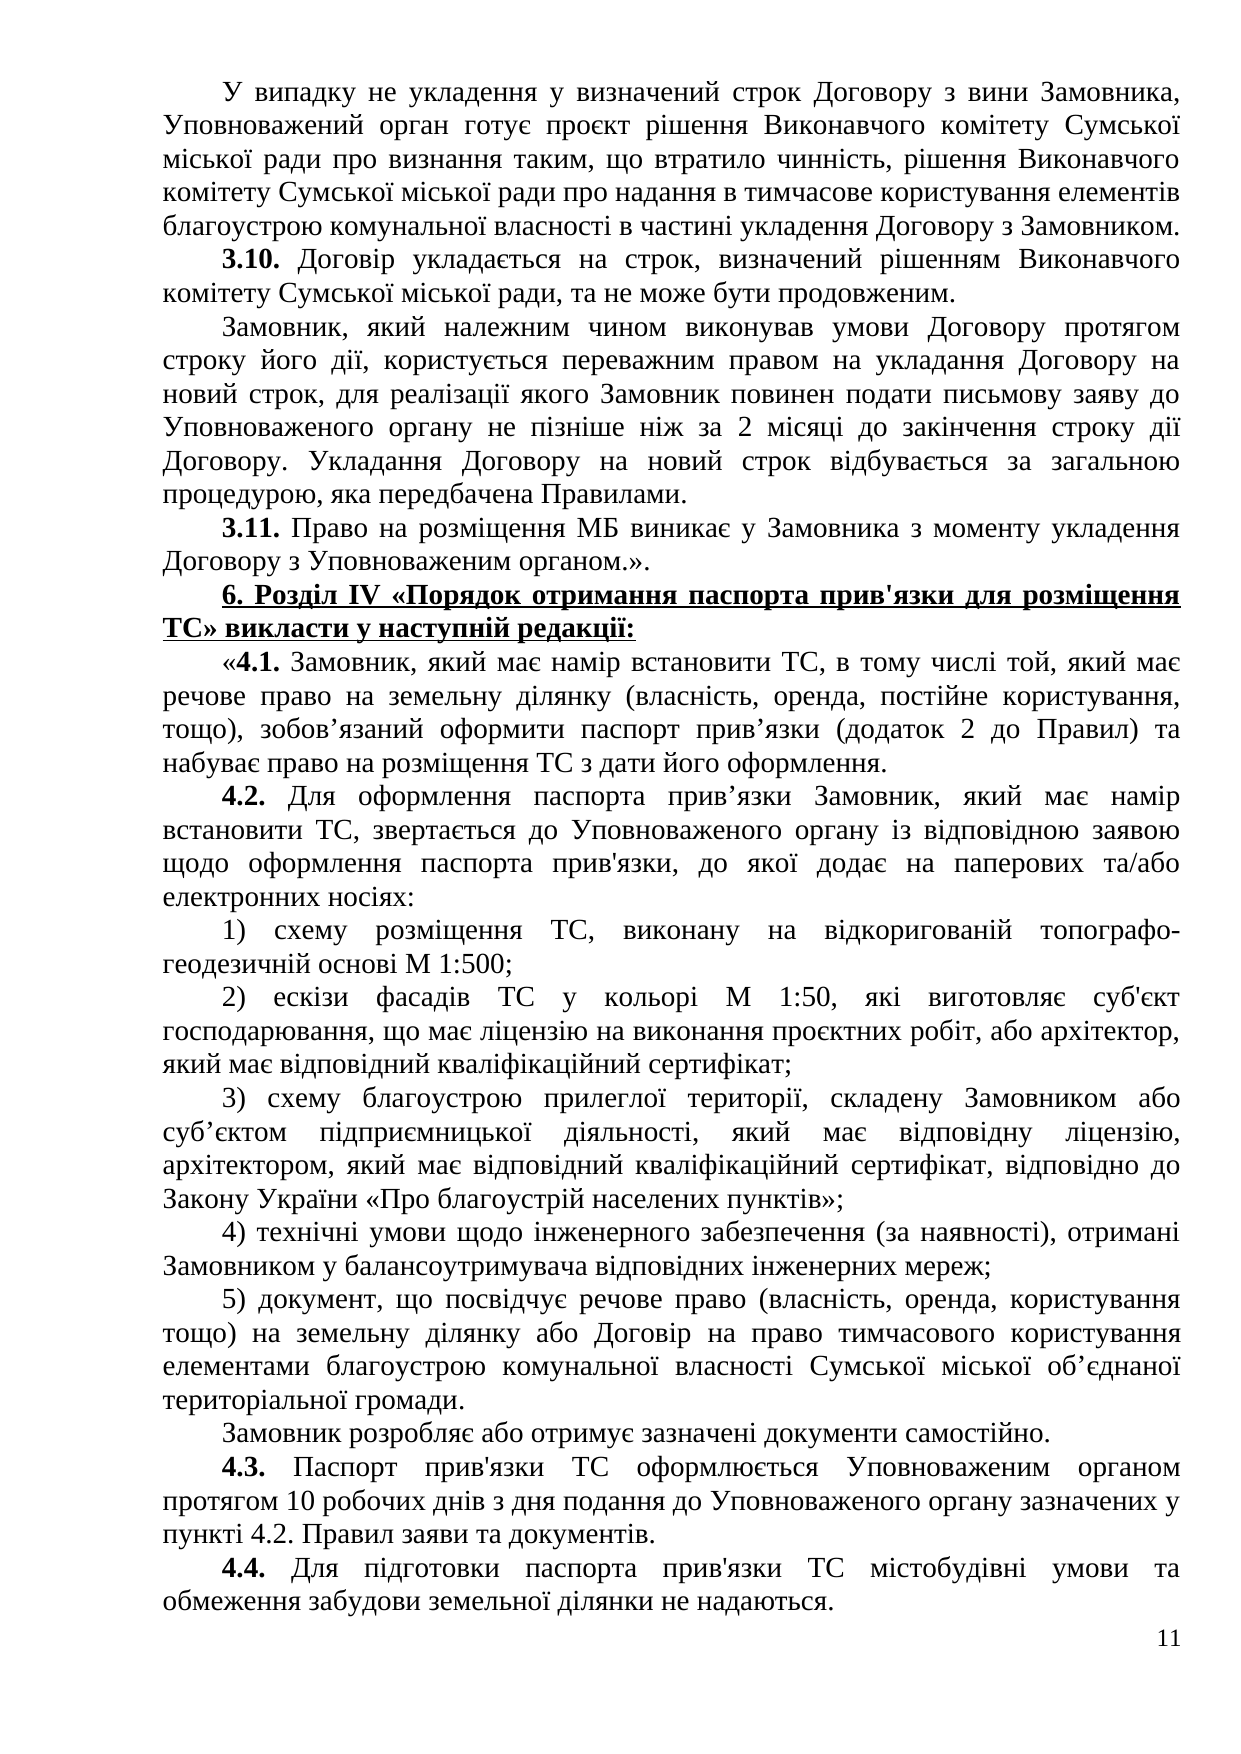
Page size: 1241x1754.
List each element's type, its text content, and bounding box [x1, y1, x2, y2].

text 4.4. Для підготовки паспорта прив'язки ТС містобудівні умови та обмеження забудови земельної ділянки не надаються. [162, 1550, 1181, 1617]
text «4.1. Замовник, який має намір встановити ТС, в тому числі той, який має речове право на земельну ділянку (власність, оренда, постійне користування, тощо), зобов’язаний оформити паспорт прив’язки (додаток 2 до Правил) та набуває право на розміщення ТС з дати його оформлення. [162, 644, 1181, 778]
text 4.2. Для оформлення паспорта прив’язки Замовник, який має намір встановити ТС, звертається до Уповноваженого органу із відповідною заявою щодо оформлення паспорта прив'язки, до якої додає на паперових та/або електронних носіях: [162, 778, 1181, 912]
text 2) ескізи фасадів ТС у кольорі М 1:50, які виготовляє суб'єкт господарювання, що має ліцензію на виконання проєктних робіт, або архітектор, який має відповідний кваліфікаційний сертифікат; [162, 979, 1181, 1080]
text У випадку не укладення у визначений строк Договору з вини Замовника, Уповноважений орган готує проєкт рішення Виконавчого комітету Сумської міської ради про визнання таким, що втратило чинність, рішення Виконавчого комітету Сумської міської ради про надання в тимчасове користування елементів благоустрою комунальної власності в частині укладення Договору з Замовником. [162, 74, 1181, 242]
text 3.10. Договір укладається на строк, визначений рішенням Виконавчого комітету Сумської міської ради, та не може бути продовженим. [162, 242, 1181, 309]
text 3.11. Право на розміщення МБ виникає у Замовника з моменту укладення Договору з Уповноваженим органом.». [162, 510, 1181, 577]
text Замовник, який належним чином виконував умови Договору протягом строку його дії, користується переважним правом на укладання Договору на новий строк, для реалізації якого Замовник повинен подати письмову заяву до Уповноваженого органу не пізніше ніж за 2 місяці до закінчення строку дії Договору. Укладання Договору на новий строк відбувається за загальною процедурою, яка передбачена Правилами. [162, 309, 1181, 510]
text 1) схему розміщення ТС, виконану на відкоригованій топографо-геодезичній основі М 1:500; [162, 912, 1181, 979]
text 3) схему благоустрою прилеглої території, складену Замовником або суб’єктом підприємницької діяльності, який має відповідну ліцензію, архітектором, який має відповідний кваліфікаційний сертифікат, відповідно до Закону України «Про благоустрій населених пунктів»; [162, 1080, 1181, 1214]
text 5) документ, що посвідчує речове право (власність, оренда, користування тощо) на земельну ділянку або Договір на право тимчасового користування елементами благоустрою комунальної власності Сумської міської об’єднаної територіальної громади. [162, 1281, 1181, 1416]
text 4) технічні умови щодо інженерного забезпечення (за наявності), отримані Замовником у балансоутримувача відповідних інженерних мереж; [162, 1214, 1181, 1281]
text 4.3. Паспорт прив'язки ТС оформлюється Уповноваженим органом протягом 10 робочих днів з дня подання до Уповноваженого органу зазначених у пункті 4.2. Правил заяви та документів. [162, 1449, 1181, 1550]
text 6. Розділ ІV «Порядок отримання паспорта прив'язки для розміщення ТС» викласти у наступній редакції: [162, 577, 1181, 644]
text Замовник розробляє або отримує зазначені документи самостійно. [162, 1416, 1181, 1449]
